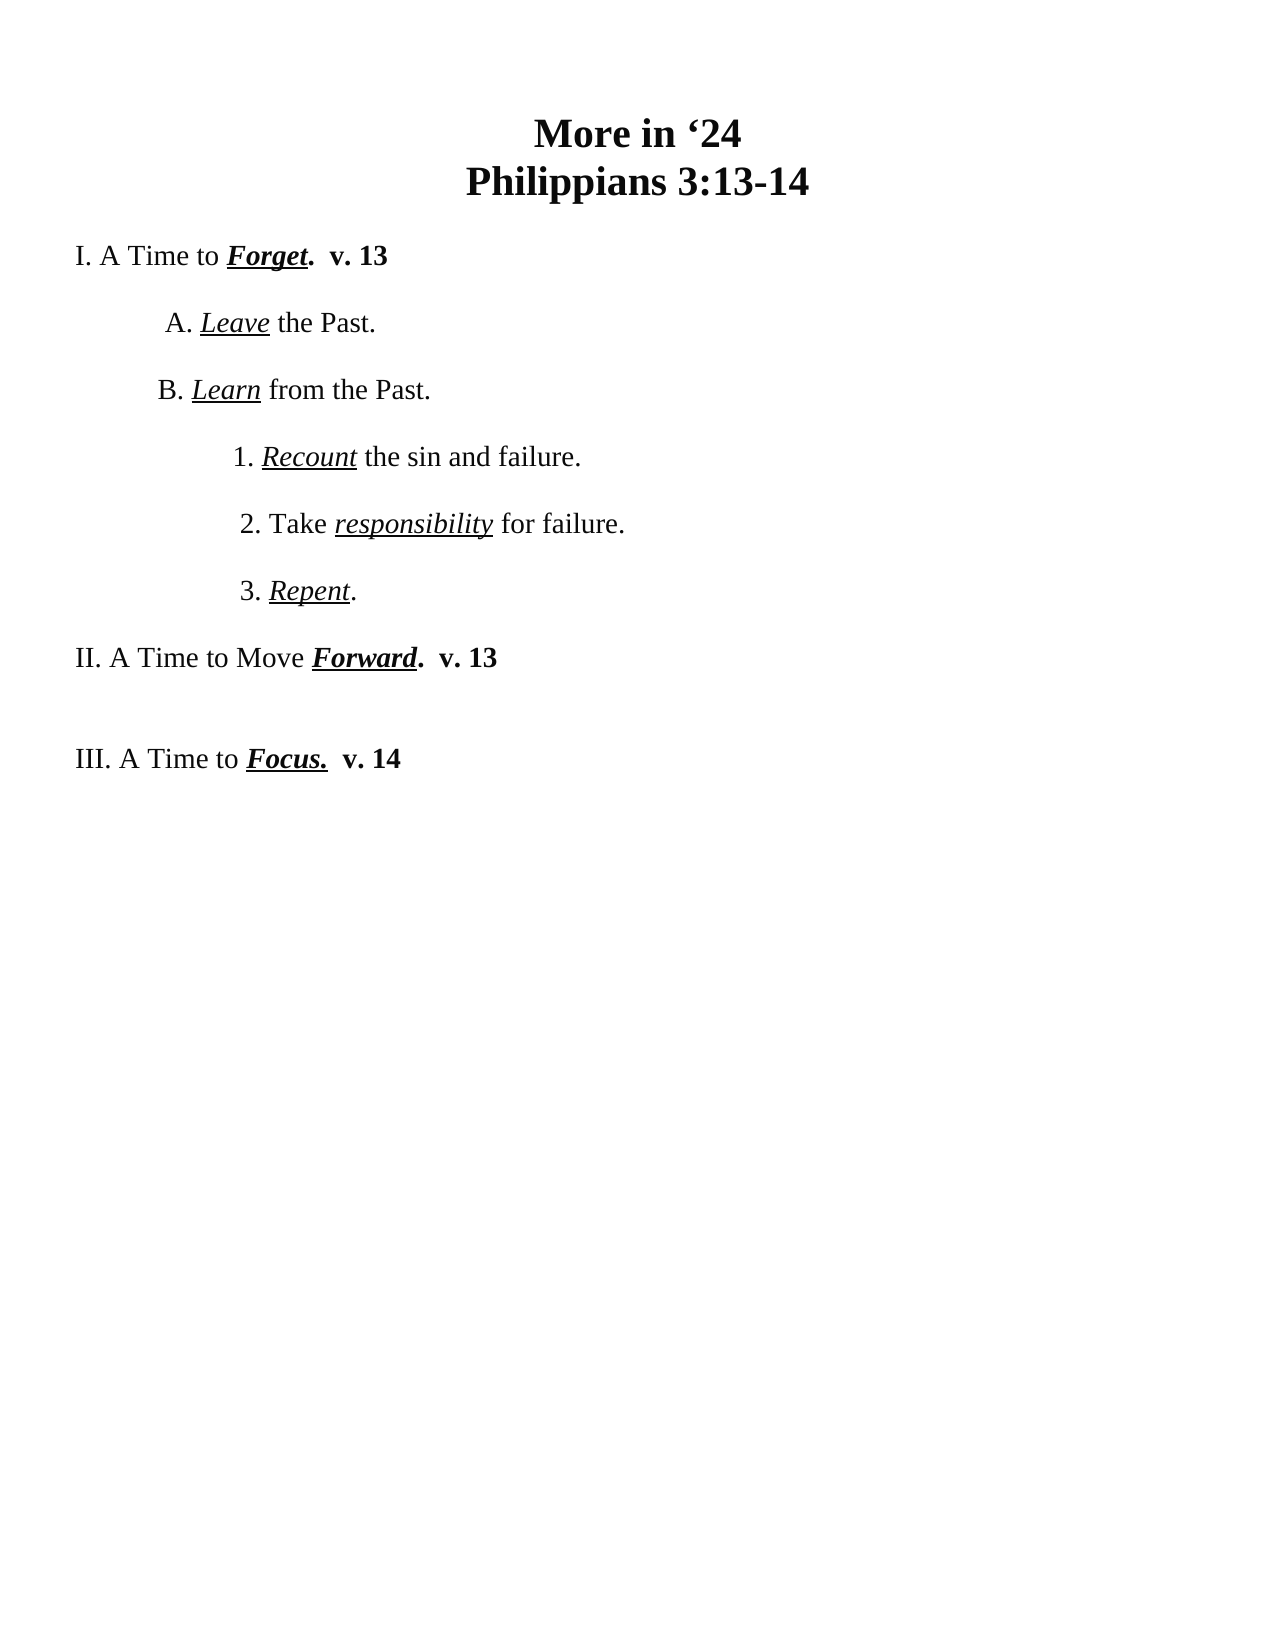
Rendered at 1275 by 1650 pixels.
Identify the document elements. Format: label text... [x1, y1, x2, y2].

text 3. Repent. [75, 573, 1200, 607]
text A. Leave the Past. [75, 305, 1200, 338]
text More in ‘24 [75, 108, 1200, 156]
text B. Learn from the Past. [75, 372, 1200, 406]
text 2. Take responsibility for failure. [75, 506, 1200, 540]
text Philippians 3:13-14 [75, 156, 1200, 204]
text III. A Time to Focus. v. 14 [75, 741, 1200, 774]
text II. A Time to Move Forward. v. 13 [75, 640, 1200, 674]
text I. A Time to Forget. v. 13 [75, 238, 1200, 271]
text 1. Recount the sin and failure. [75, 439, 1200, 473]
